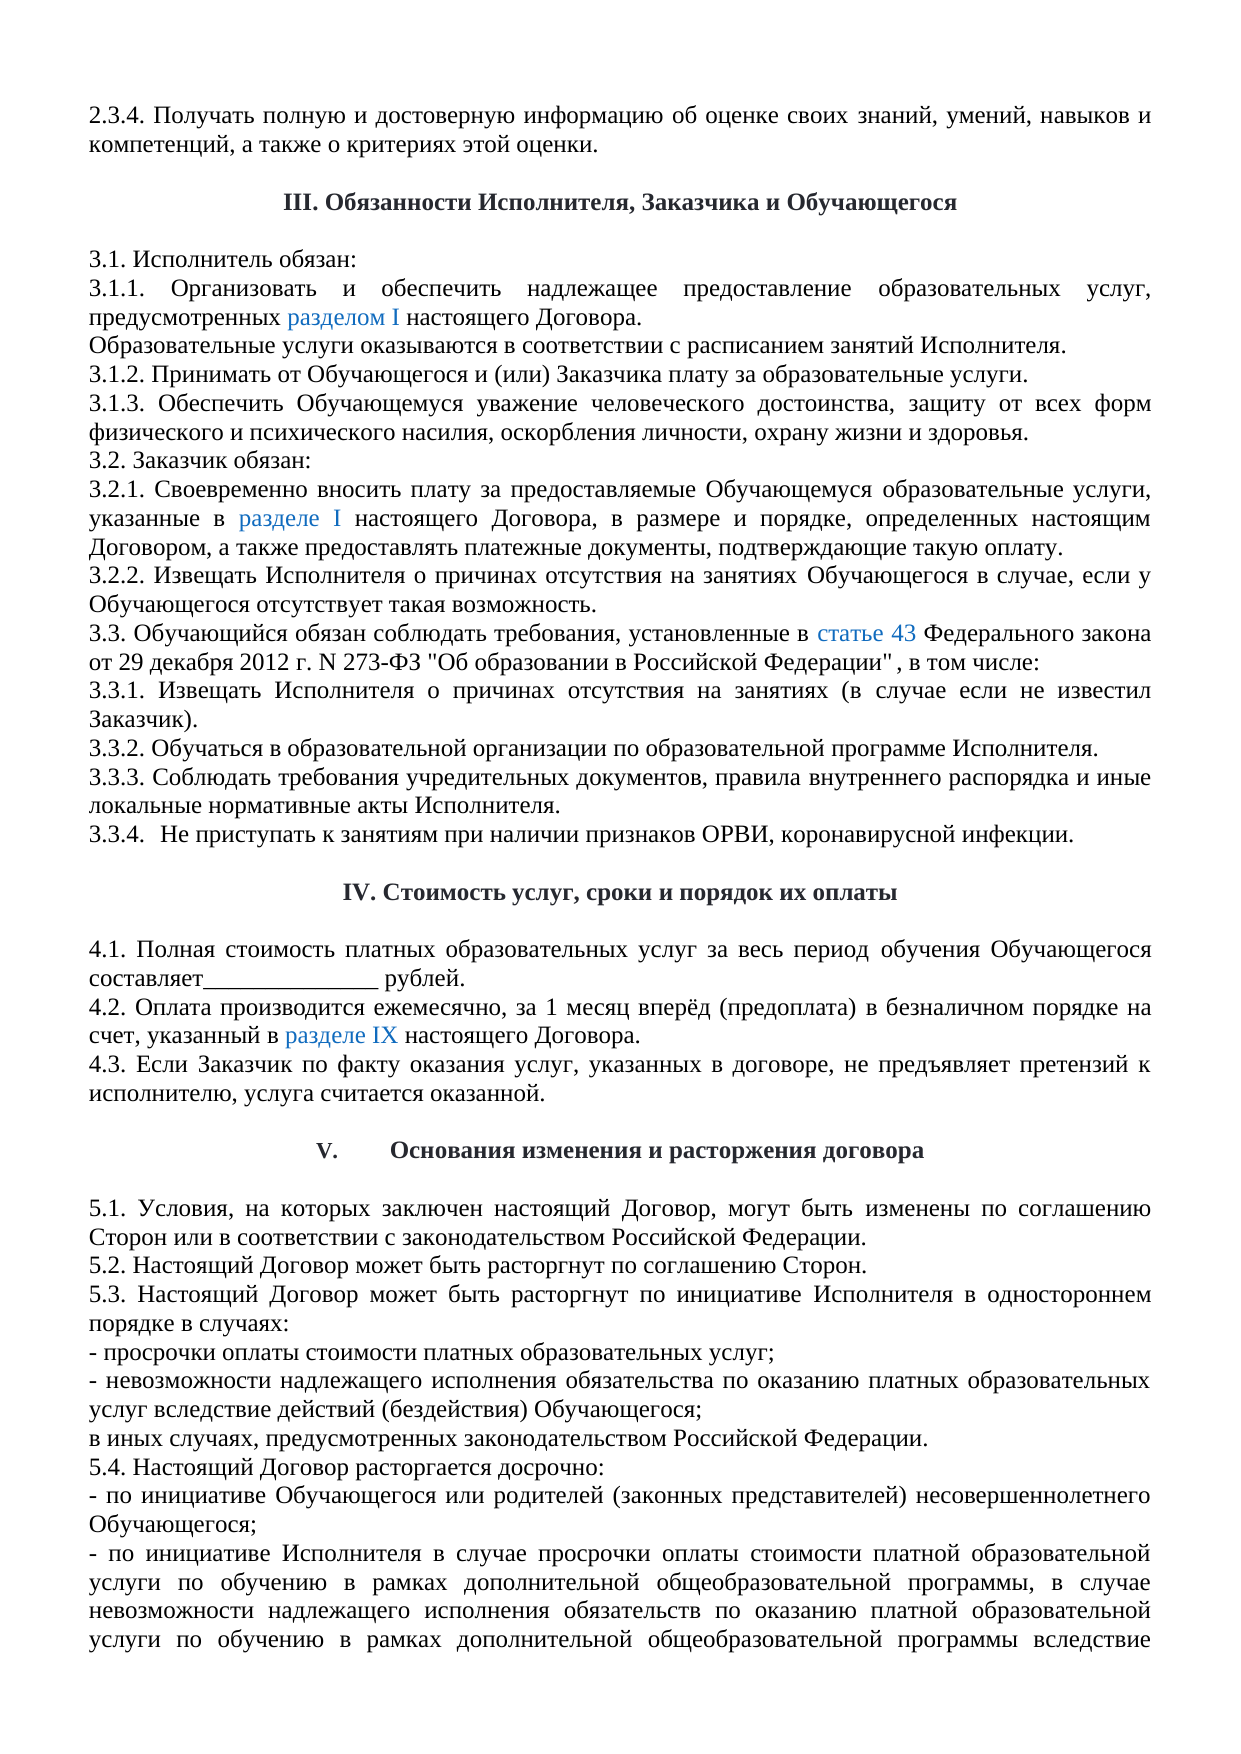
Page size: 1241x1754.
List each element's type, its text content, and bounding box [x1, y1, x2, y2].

text 3.1.2. Принимать от Обучающегося и (или) Заказчика плату за образовательные услуги. [89, 359, 1152, 388]
text 3.3. Обучающийся обязан соблюдать требования, установленные в статье 43 Федерального закона от 29 декабря 2012 г. N 273-ФЗ "Об образовании в Российской Федерации" , в том числе: [89, 618, 1152, 675]
text 4.3. Если Заказчик по факту оказания услуг, указанных в договоре, не предъявляет претензий к исполнителю, услуга считается оказанной. [89, 1049, 1152, 1107]
text 3.2. Заказчик обязан: [89, 445, 1152, 474]
text - просрочки оплаты стоимости платных образовательных услуг; [89, 1337, 1152, 1365]
text 3.2.2. Извещать Исполнителя о причинах отсутствия на занятиях Обучающегося в случае, если у Обучающегося отсутствует такая возможность. [89, 560, 1152, 618]
text 3.1. Исполнитель обязан: [89, 244, 1152, 273]
text 2.3.4. Получать полную и достоверную информацию об оценке своих знаний, умений, навыков и компетенций, а также о критериях этой оценки. [89, 100, 1152, 158]
text 3.1.3. Обеспечить Обучающемуся уважение человеческого достоинства, защиту от всех форм физического и психического насилия, оскорбления личности, охрану жизни и здоровья. [89, 388, 1152, 445]
text 5.2. Настоящий Договор может быть расторгнут по соглашению Сторон. [89, 1250, 1152, 1279]
text 4.2. Оплата производится ежемесячно, за 1 месяц вперёд (предоплата) в безналичном порядке на счет, указанный в разделе IX настоящего Договора. [89, 992, 1152, 1049]
text в иных случаях, предусмотренных законодательством Российской Федерации. [89, 1423, 1152, 1452]
text 5.1. Условия, на которых заключен настоящий Договор, могут быть изменены по соглашению Сторон или в соответствии с законодательством Российской Федерации. [89, 1193, 1152, 1250]
text 3.3.4. Не приступать к занятиям при наличии признаков ОРВИ, коронавирусной инфекции. [89, 819, 1152, 848]
text 3.3.3. Соблюдать требования учредительных документов, правила внутреннего распорядка и иные локальные нормативные акты Исполнителя. [89, 762, 1152, 819]
text Образовательные услуги оказываются в соответствии с расписанием занятий Исполнителя. [89, 330, 1152, 359]
text 5.4. Настоящий Договор расторгается досрочно: [89, 1452, 1152, 1480]
text 3.3.1. Извещать Исполнителя о причинах отсутствия на занятиях (в случае если не известил Заказчик). [89, 675, 1152, 733]
text - по инициативе Обучающегося или родителей (законных представителей) несовершеннолетнего Обучающегося; [89, 1480, 1152, 1538]
list Основания изменения и расторжения договора [89, 1135, 1152, 1164]
text 3.1.1. Организовать и обеспечить надлежащее предоставление образовательных услуг, предусмотренных разделом I настоящего Договора. [89, 273, 1152, 330]
text 5.3. Настоящий Договор может быть расторгнут по инициативе Исполнителя в одностороннем порядке в случаях: [89, 1279, 1152, 1337]
text IV. Стоимость услуг, сроки и порядок их оплаты [89, 877, 1152, 905]
text III. Обязанности Исполнителя, Заказчика и Обучающегося [89, 187, 1152, 215]
text 4.1. Полная стоимость платных образовательных услуг за весь период обучения Обучающегося составляет______________ рублей. [89, 934, 1152, 992]
text 3.3.2. Обучаться в образовательной организации по образовательной программе Исполнителя. [89, 733, 1152, 762]
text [89, 1538, 1152, 1653]
text - невозможности надлежащего исполнения обязательства по оказанию платных образовательных услуг вследствие действий (бездействия) Обучающегося; [89, 1365, 1152, 1423]
text 3.2.1. Своевременно вносить плату за предоставляемые Обучающемуся образовательные услуги, указанные в разделе I настоящего Договора, в размере и порядке, определенных настоящим Договором, а также предоставлять платежные документы, подтверждающие такую оплату. [89, 474, 1152, 560]
